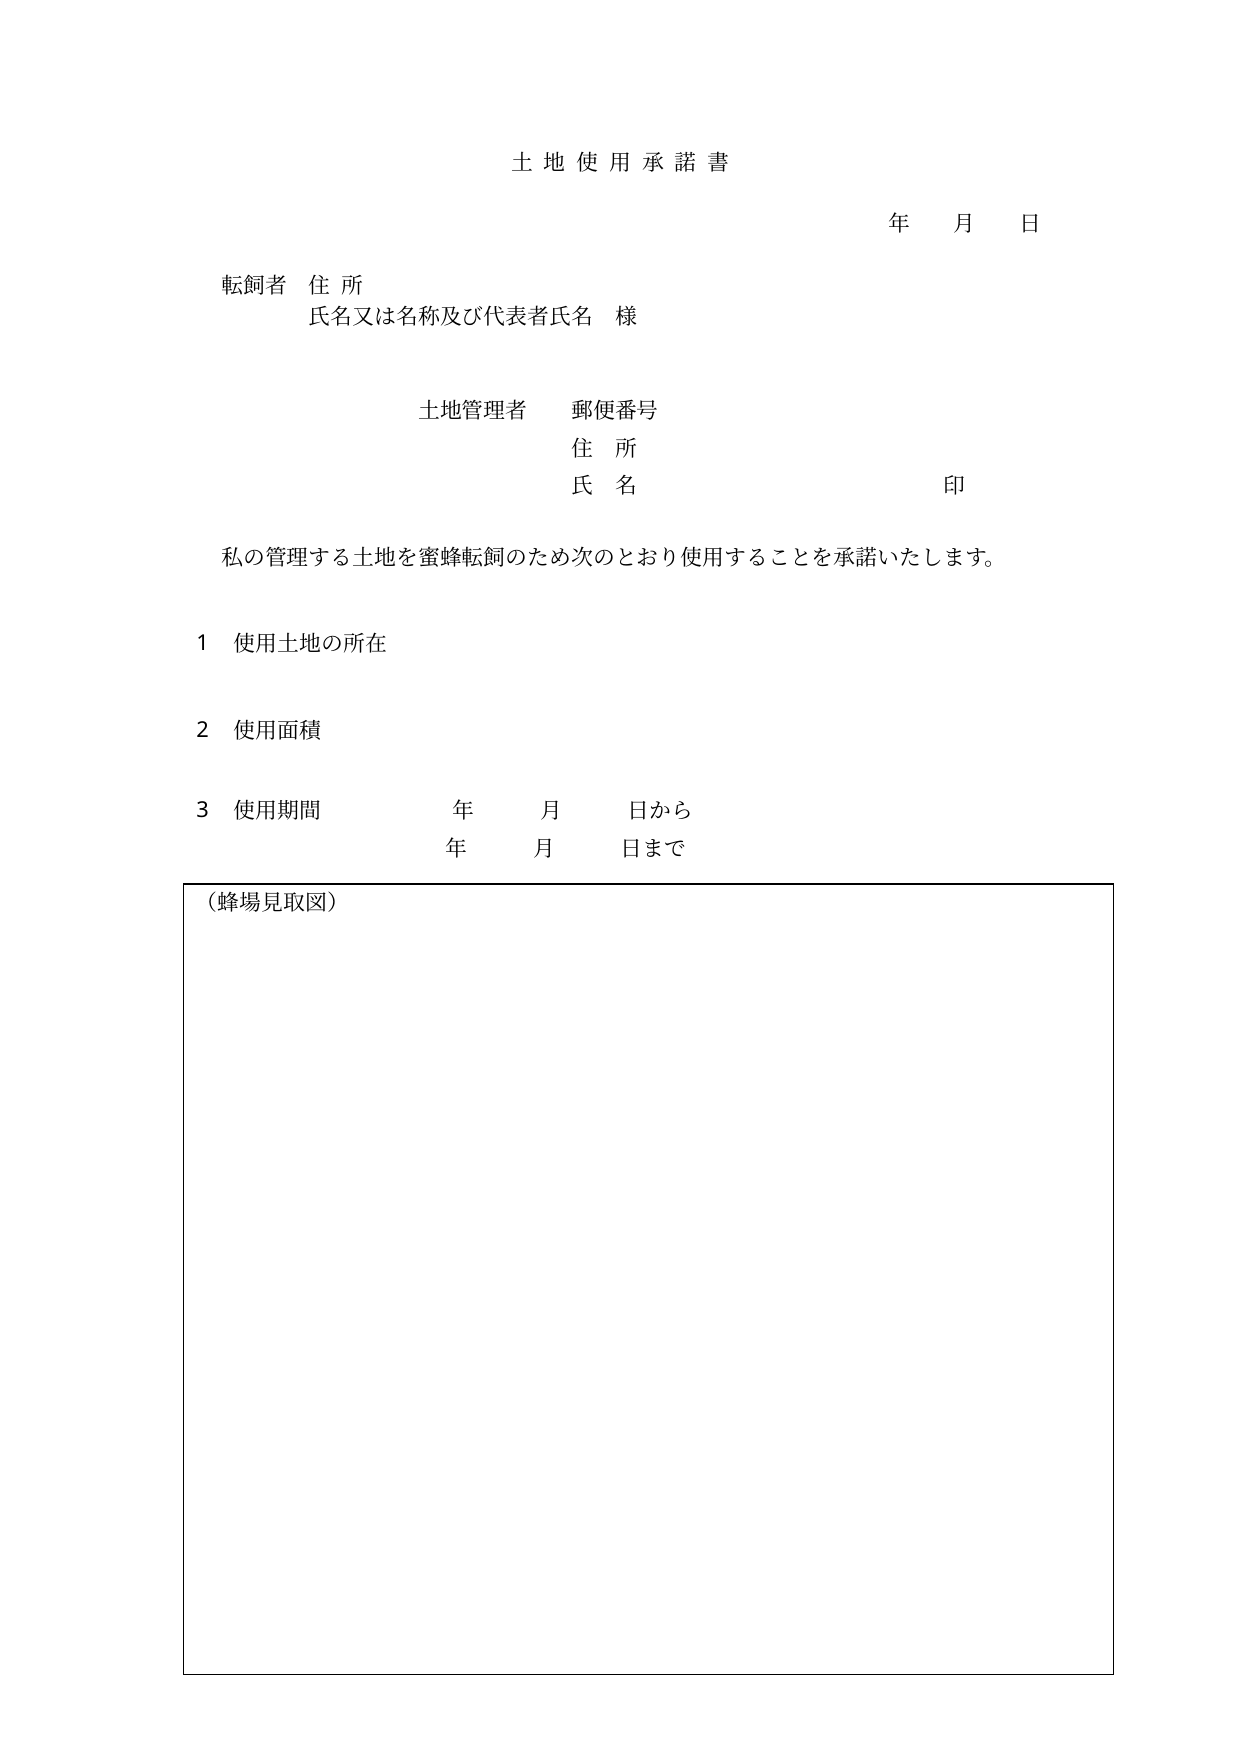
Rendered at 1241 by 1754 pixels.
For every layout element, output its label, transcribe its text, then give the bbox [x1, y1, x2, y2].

list 使用土地の所在 [196, 627, 1063, 658]
text 氏 名 印 [177, 465, 966, 503]
list 使用期間 年 月 日から [196, 793, 1063, 824]
text 年 月 日 [199, 207, 1041, 238]
text 年 月 日まで [177, 831, 1063, 862]
text 私の管理する土地を蜜蜂転飼のため次のとおり使用することを承諾いたします。 [199, 540, 1041, 572]
text 土地管理者 郵便番号 [177, 390, 966, 428]
text 住 所 [177, 428, 966, 465]
text 土地使用承諾書 [199, 145, 1041, 177]
list 使用面積 [196, 713, 1063, 744]
text 氏名又は名称及び代表者氏名 様 [199, 299, 1041, 331]
text 転飼者 住所 [199, 268, 1041, 299]
